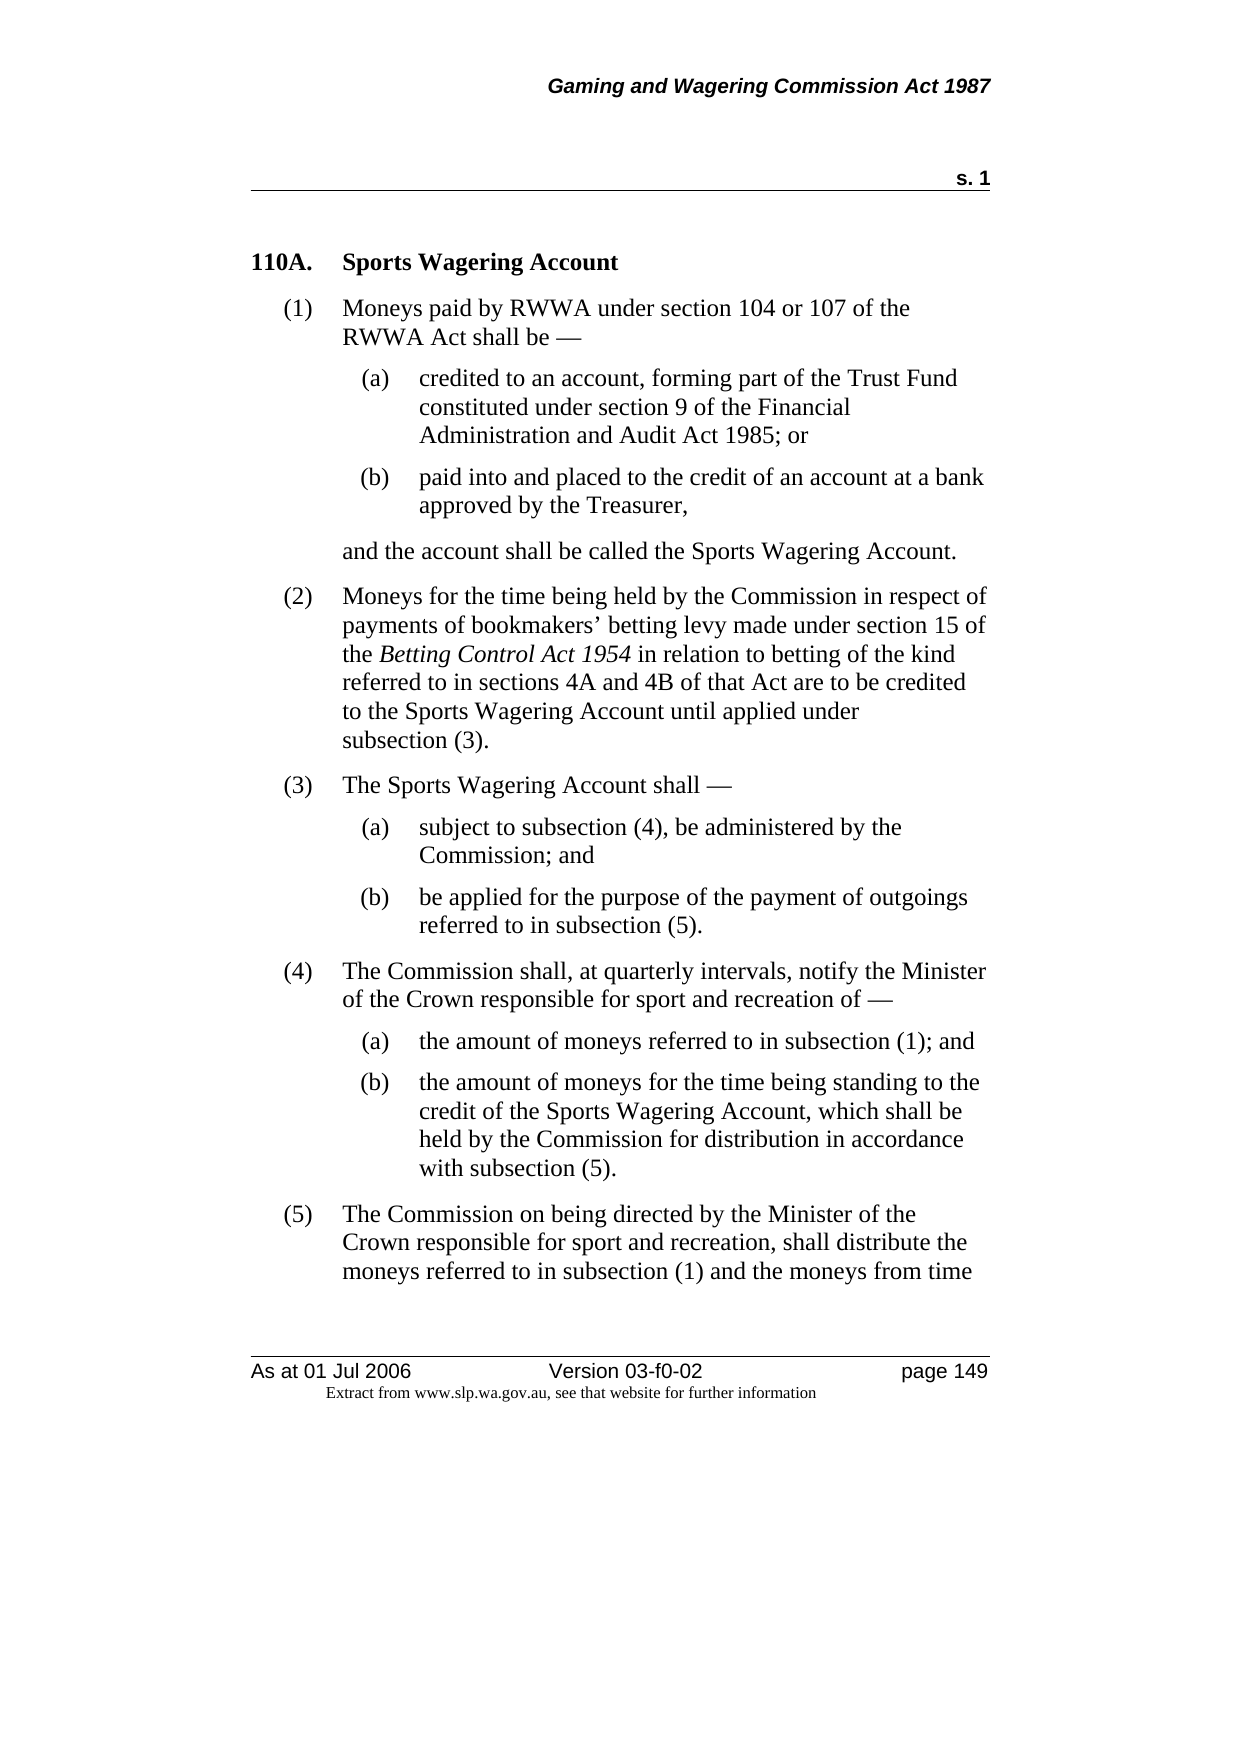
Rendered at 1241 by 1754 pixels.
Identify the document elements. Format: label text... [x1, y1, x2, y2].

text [251, 1199, 990, 1285]
text (4) The Commission shall, at quarterly intervals, notify the Minister of the Crown responsible for sport and recreation of — [251, 956, 990, 1013]
text (1) Moneys paid by RWWA under section 104 or 107 of the RWWA Act shall be — [251, 293, 990, 350]
subtitle 110A. Sports Wagering Account [251, 247, 990, 276]
text (a) subject to subsection (4), be administered by the Commission; and [251, 812, 990, 869]
text (3) The Sports Wagering Account shall — [251, 770, 990, 799]
text (a) credited to an account, forming part of the Trust Fund constituted under section 9 of the Financial Administration and Audit Act 1985; or [251, 363, 990, 449]
text (b) the amount of moneys for the time being standing to the credit of the Sports Wagering Account, which shall be held by the Commission for distribution in accordance with subsection (5). [251, 1067, 990, 1182]
text and the account shall be called the Sports Wagering Account. [251, 536, 990, 564]
text (b) be applied for the purpose of the payment of outgoings referred to in subsection (5). [251, 882, 990, 939]
text (b) paid into and placed to the credit of an account at a bank approved by the Treasurer, [251, 462, 990, 519]
text (2) Moneys for the time being held by the Commission in respect of payments of bookmakers’ betting levy made under section 15 of the Betting Control Act 1954 in relation to betting of the kind referred to in sections 4A and 4B of that Act are to be credited to the Sports Wagering Account until applied under subsection (3). [251, 581, 990, 754]
text (a) the amount of moneys referred to in subsection (1); and [251, 1026, 990, 1054]
